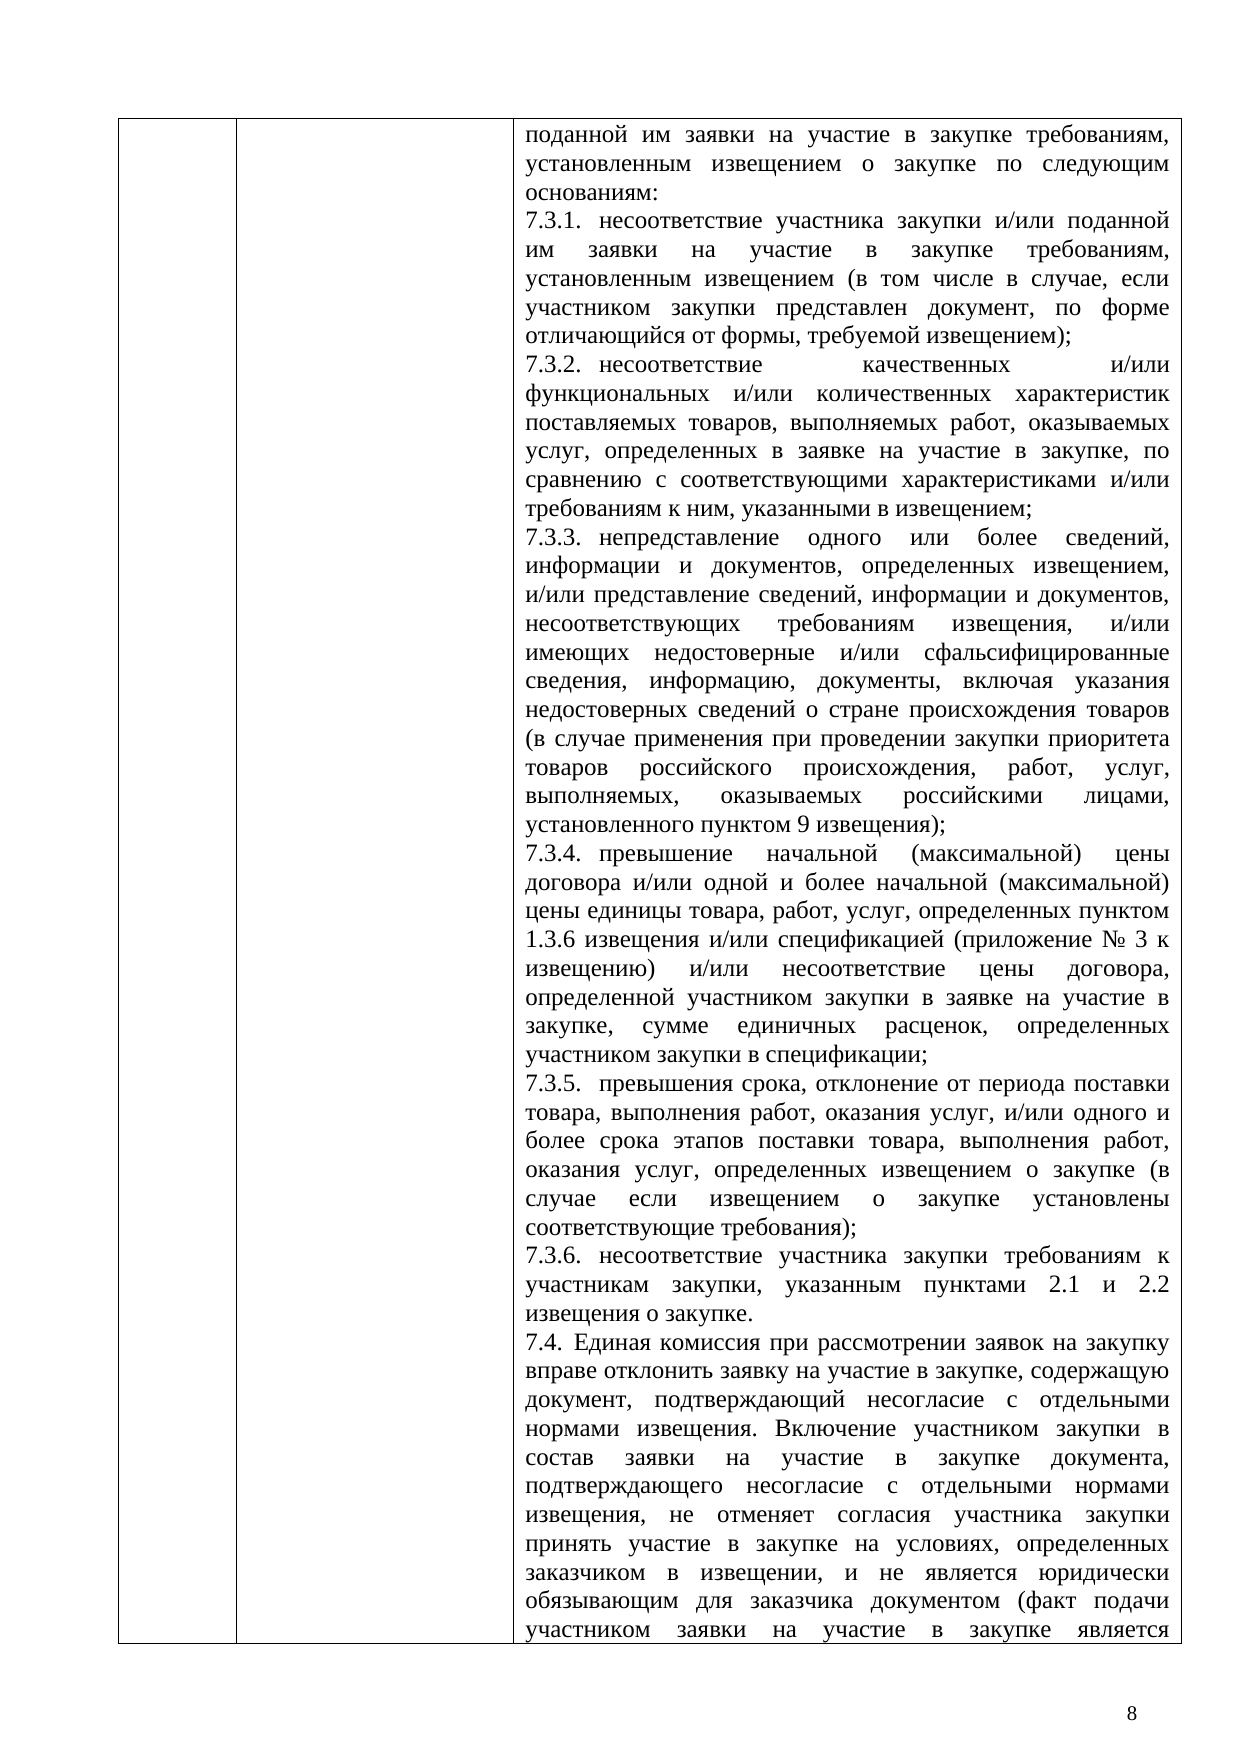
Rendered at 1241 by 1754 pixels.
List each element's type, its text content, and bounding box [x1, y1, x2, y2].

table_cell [237, 119, 513, 1643]
table_cell 7 [119, 119, 236, 1643]
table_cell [514, 119, 1181, 1643]
